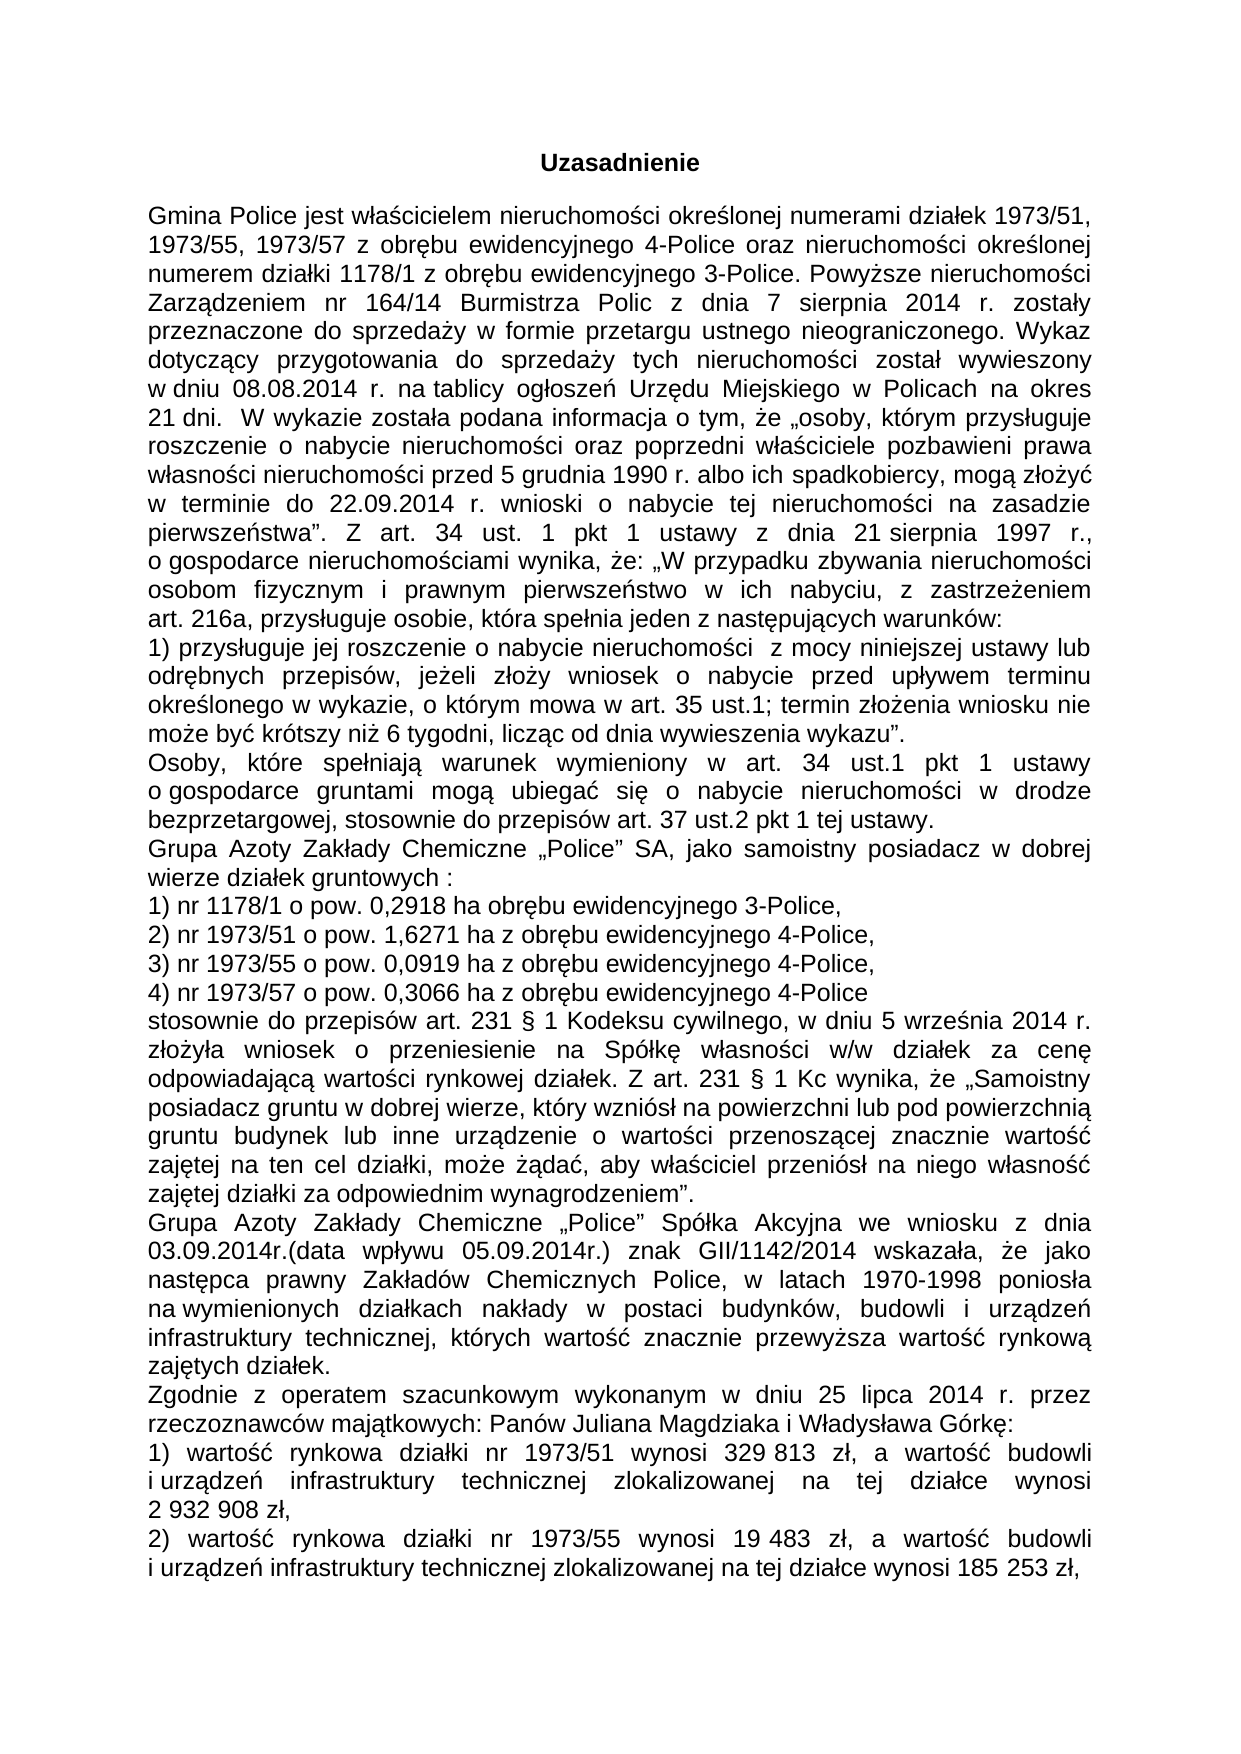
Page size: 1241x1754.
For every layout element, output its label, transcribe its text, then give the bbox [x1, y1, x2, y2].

text 3) nr 1973/55 o pow. 0,0919 ha z obrębu ewidencyjnego 4-Police, [148, 949, 1093, 978]
text Osoby, które spełniają warunek wymieniony w art. 34 ust.1 pkt 1 ustawy o gospodarce gruntami mogą ubiegać się o nabycie nieruchomości w drodze bezprzetargowej, stosownie do przepisów art. 37 ust.2 pkt 1 tej ustawy. [148, 748, 1093, 834]
text 2) nr 1973/51 o pow. 1,6271 ha z obrębu ewidencyjnego 4-Police, [148, 920, 1093, 949]
text 1) wartość rynkowa działki nr 1973/51 wynosi 329 813 zł, a wartość budowli i urządzeń infrastruktury technicznej zlokalizowanej na tej działce wynosi 2 932 908 zł, [148, 1438, 1093, 1524]
text stosownie do przepisów art. 231 § 1 Kodeksu cywilnego, w dniu 5 września 2014 r. złożyła wniosek o przeniesienie na Spółkę własności w/w działek za cenę odpowiadającą wartości rynkowej działek. Z art. 231 § 1 Kc wynika, że „Samoistny posiadacz gruntu w dobrej wierze, który wzniósł na powierzchni lub pod powierzchnią gruntu budynek lub inne urządzenie o wartości przenoszącej znacznie wartość zajętej na ten cel działki, może żądać, aby właściciel przeniósł na niego własność zajętej działki za odpowiednim wynagrodzeniem”. [148, 1006, 1093, 1208]
text Uzasadnienie [148, 148, 1093, 176]
text 2) wartość rynkowa działki nr 1973/55 wynosi 19 483 zł, a wartość budowli i urządzeń infrastruktury technicznej zlokalizowanej na tej działce wynosi 185 253 zł, [148, 1524, 1093, 1581]
text 1) przysługuje jej roszczenie o nabycie nieruchomości z mocy niniejszej ustawy lub odrębnych przepisów, jeżeli złoży wniosek o nabycie przed upływem terminu określonego w wykazie, o którym mowa w art. 35 ust.1; termin złożenia wniosku nie może być krótszy niż 6 tygodni, licząc od dnia wywieszenia wykazu”. [148, 633, 1093, 748]
text Gmina Police jest właścicielem nieruchomości określonej numerami działek 1973/51, 1973/55, 1973/57 z obrębu ewidencyjnego 4-Police oraz nieruchomości określonej numerem działki 1178/1 z obrębu ewidencyjnego 3-Police. Powyższe nieruchomości Zarządzeniem nr 164/14 Burmistrza Polic z dnia 7 sierpnia 2014 r. zostały przeznaczone do sprzedaży w formie przetargu ustnego nieograniczonego. Wykaz dotyczący przygotowania do sprzedaży tych nieruchomości został wywieszony w dniu 08.08.2014 r. na tablicy ogłoszeń Urzędu Miejskiego w Policach na okres 21 dni. W wykazie została podana informacja o tym, że „osoby, którym przysługuje roszczenie o nabycie nieruchomości oraz poprzedni właściciele pozbawieni prawa własności nieruchomości przed 5 grudnia 1990 r. albo ich spadkobiercy, mogą złożyć w terminie do 22.09.2014 r. wnioski o nabycie tej nieruchomości na zasadzie pierwszeństwa”. Z art. 34 ust. 1 pkt 1 ustawy z dnia 21 sierpnia 1997 r., o gospodarce nieruchomościami wynika, że: „W przypadku zbywania nieruchomości osobom fizycznym i prawnym pierwszeństwo w ich nabyciu, z zastrzeżeniem art. 216a, przysługuje osobie, która spełnia jeden z następujących warunków: [148, 201, 1093, 633]
text 1) nr 1178/1 o pow. 0,2918 ha obrębu ewidencyjnego 3-Police, [148, 891, 1093, 920]
text 4) nr 1973/57 o pow. 0,3066 ha z obrębu ewidencyjnego 4-Police [148, 978, 1093, 1006]
text Grupa Azoty Zakłady Chemiczne „Police” Spółka Akcyjna we wniosku z dnia 03.09.2014r.(data wpływu 05.09.2014r.) znak GII/1142/2014 wskazała, że jako następca prawny Zakładów Chemicznych Police, w latach 1970-1998 poniosła na wymienionych działkach nakłady w postaci budynków, budowli i urządzeń infrastruktury technicznej, których wartość znacznie przewyższa wartość rynkową zajętych działek. [148, 1208, 1093, 1380]
text Zgodnie z operatem szacunkowym wykonanym w dniu 25 lipca 2014 r. przez rzeczoznawców majątkowych: Panów Juliana Magdziaka i Władysława Górkę: [148, 1380, 1093, 1438]
text Grupa Azoty Zakłady Chemiczne „Police” SA, jako samoistny posiadacz w dobrej wierze działek gruntowych : [148, 834, 1093, 891]
